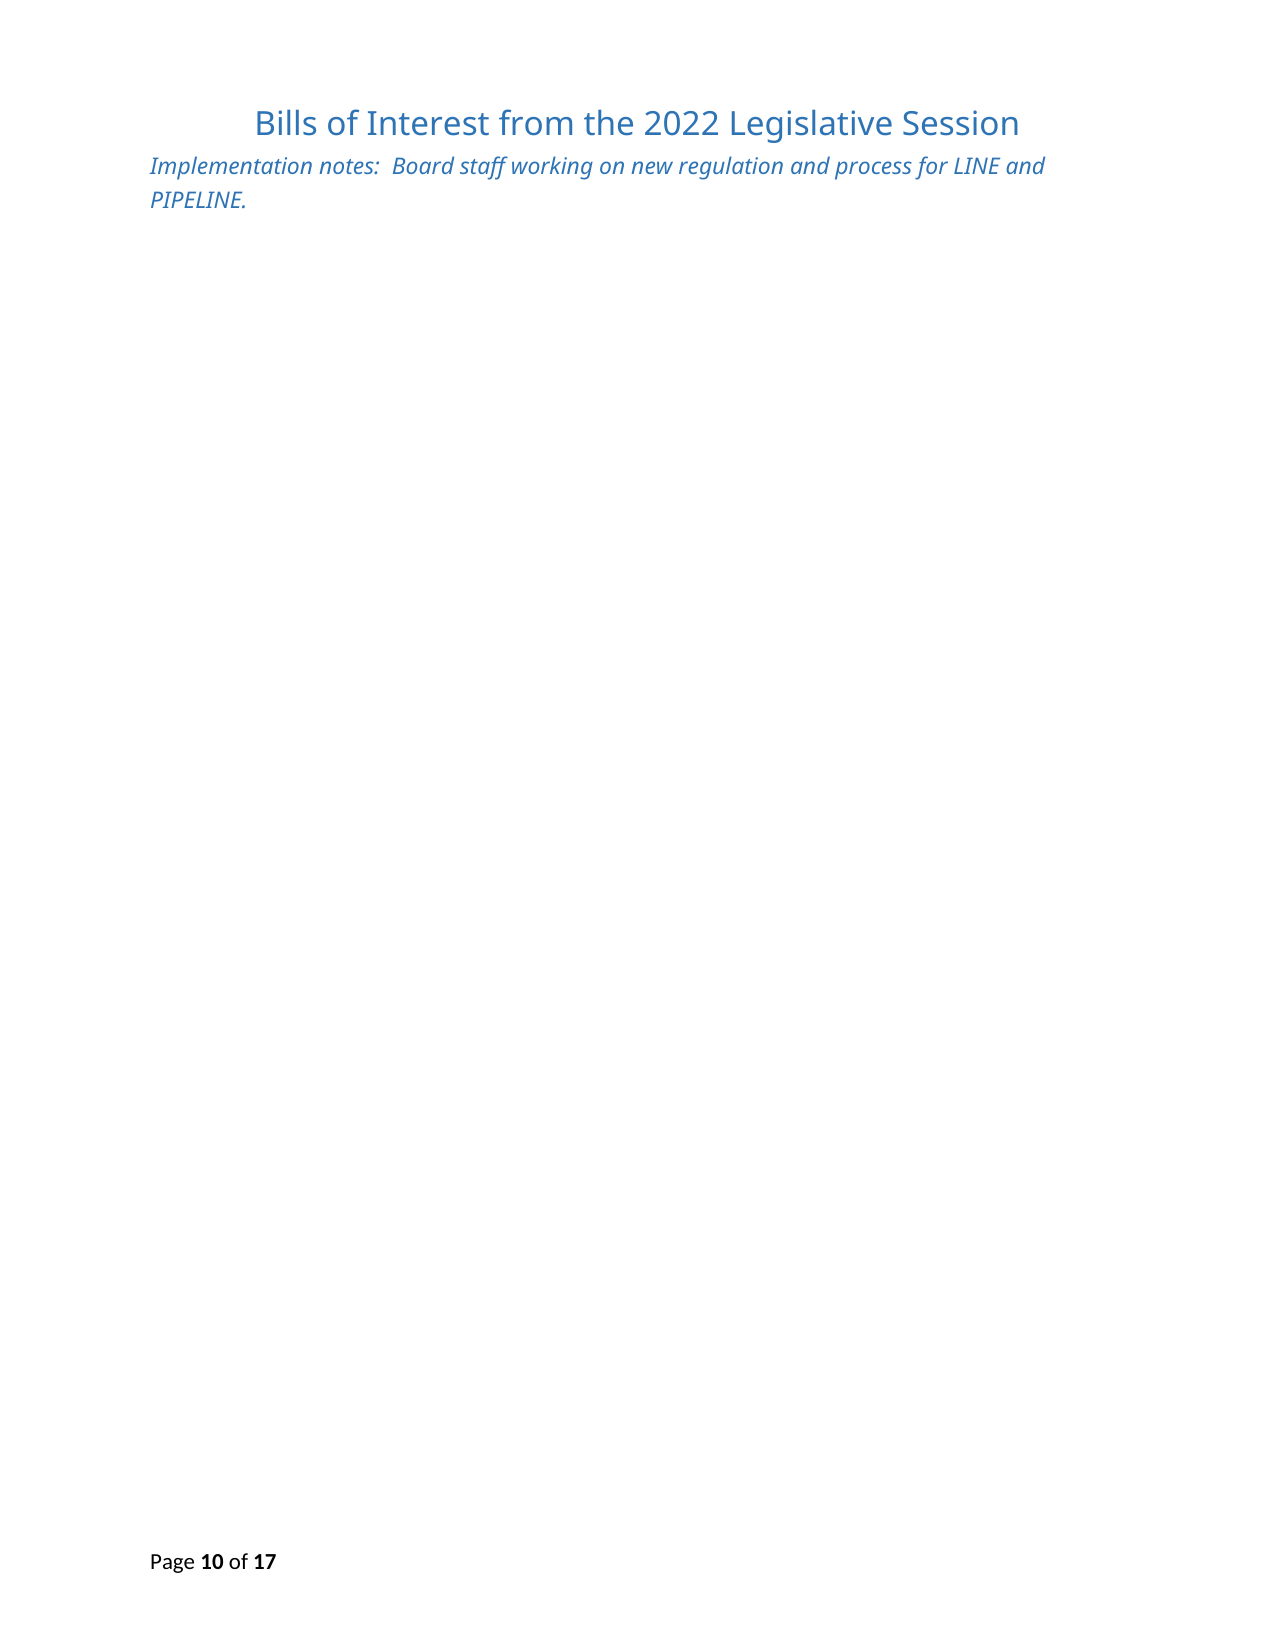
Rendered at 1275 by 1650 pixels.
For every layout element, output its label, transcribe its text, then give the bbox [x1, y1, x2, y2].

subtitle Implementation notes: Board staff working on new regulation and process for LINE and PIPELINE. [150, 150, 1125, 215]
